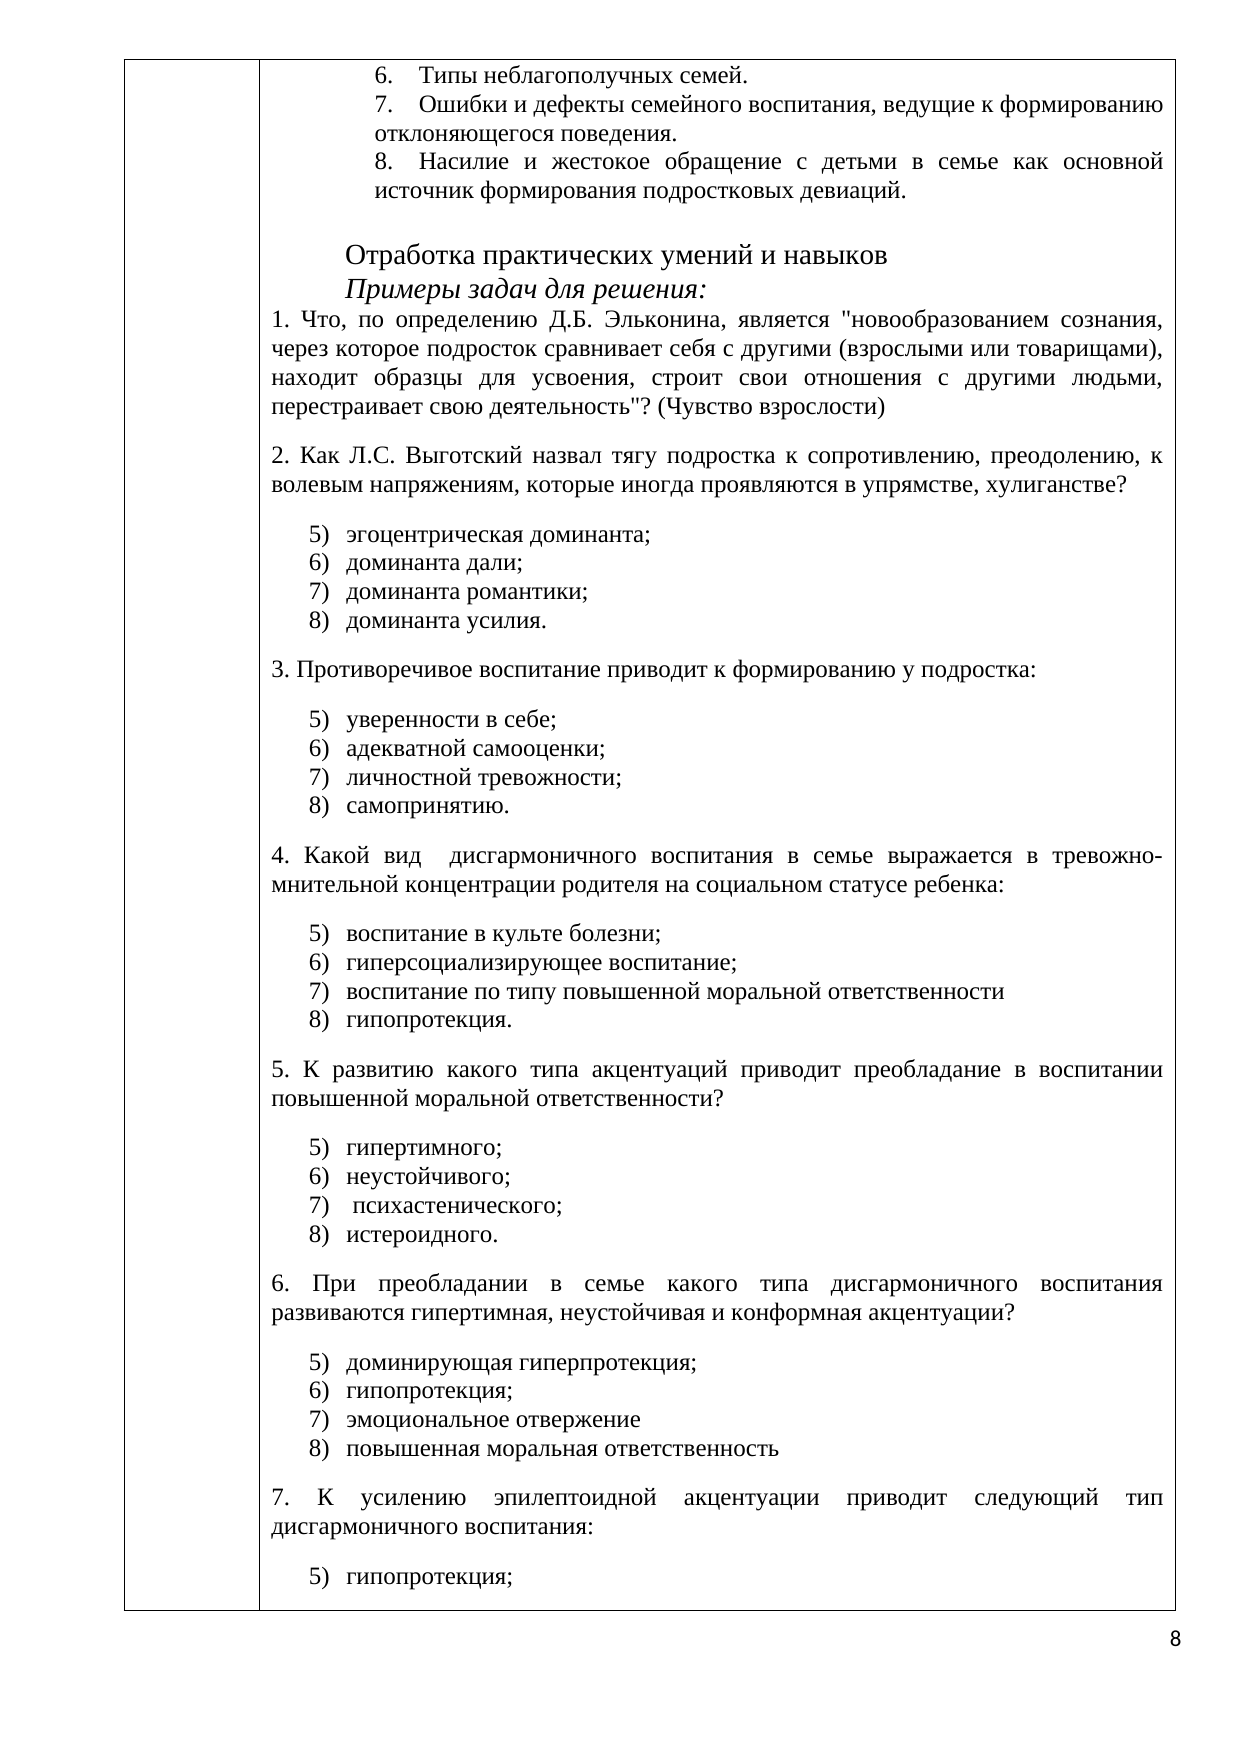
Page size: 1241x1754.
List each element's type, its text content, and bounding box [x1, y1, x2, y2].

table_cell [260, 60, 1175, 1610]
table_cell 3 [125, 60, 259, 1610]
